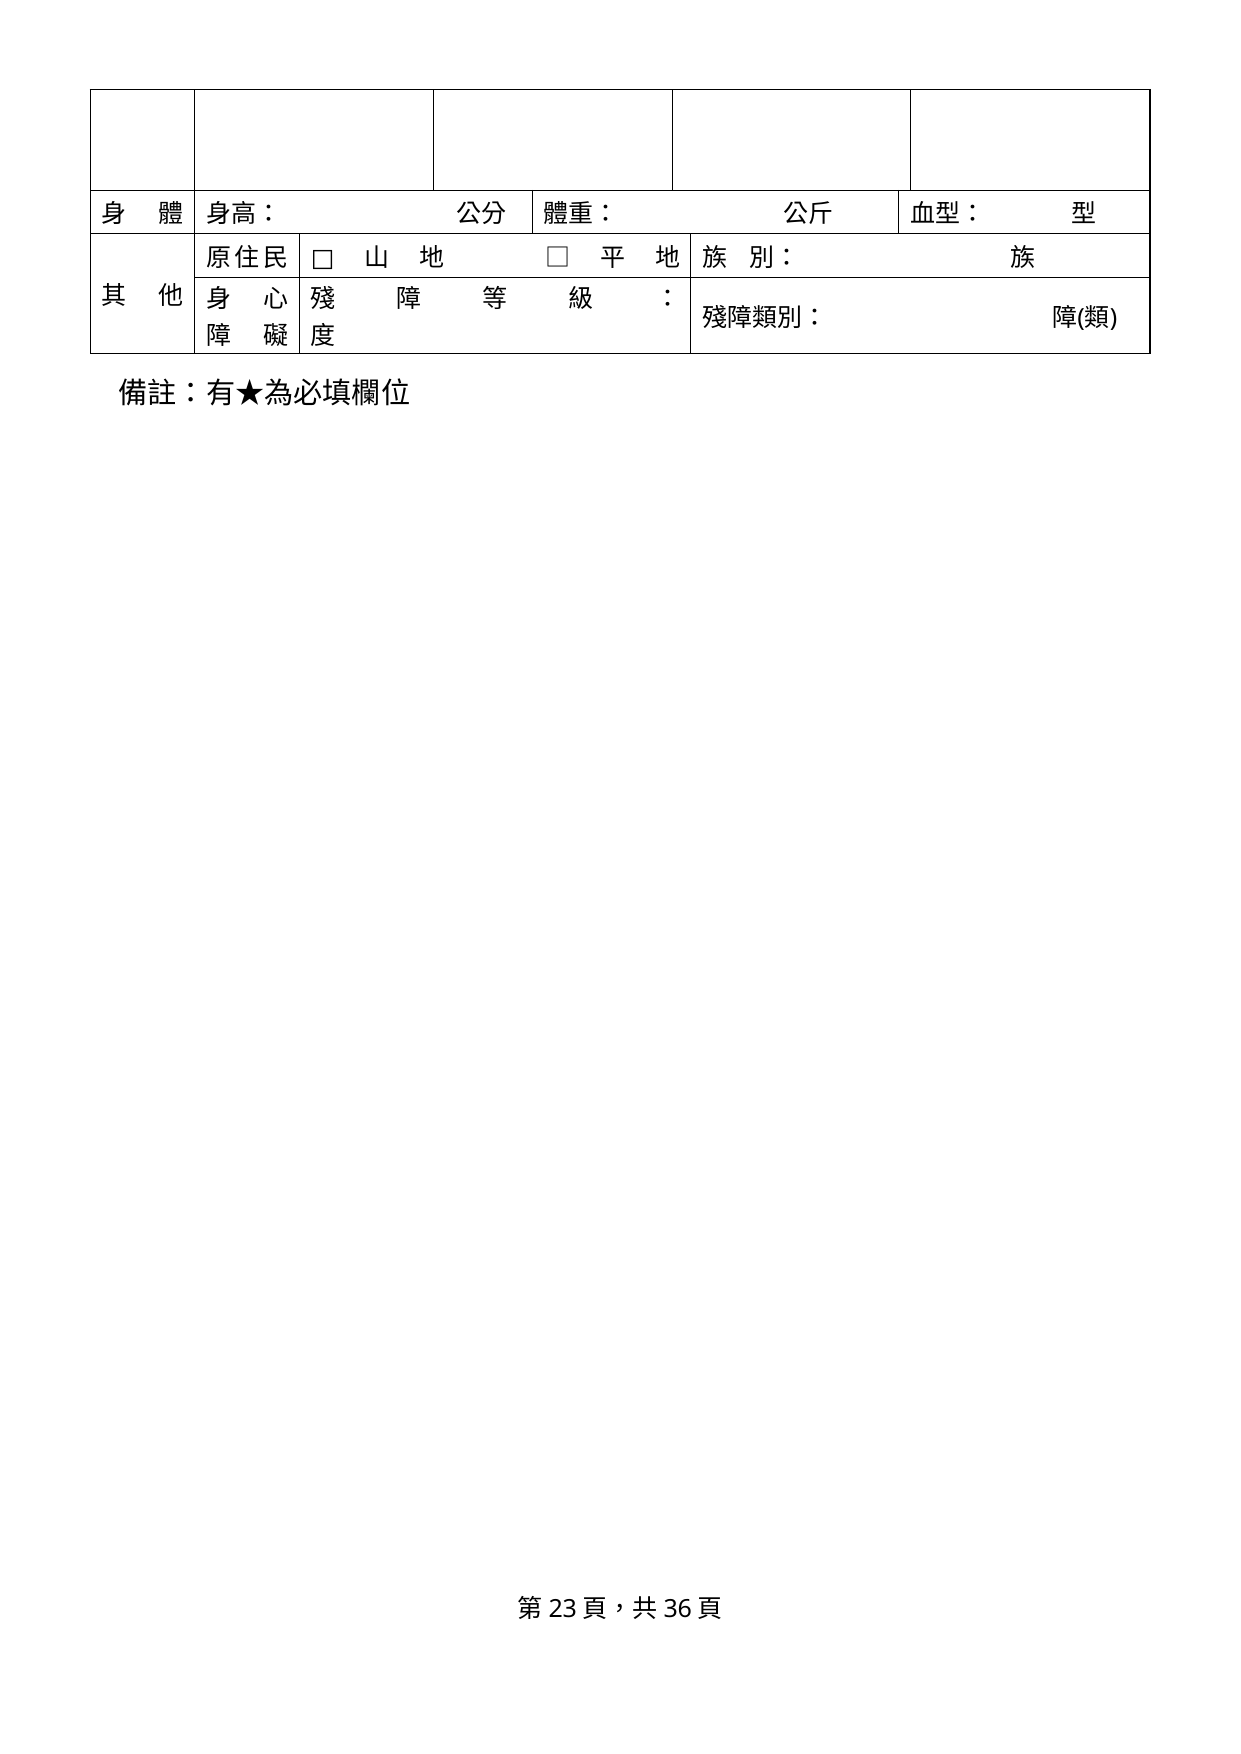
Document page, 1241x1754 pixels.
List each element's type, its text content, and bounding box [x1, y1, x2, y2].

table_cell 身高： 公分 [195, 191, 532, 233]
table_cell 身體 [91, 191, 194, 233]
table_cell 原住民 [195, 234, 299, 277]
text 備註：有★為必填欄位 [118, 354, 1063, 429]
table_cell [195, 90, 433, 190]
table_cell [911, 90, 1149, 190]
table_cell □山地 □平地 [300, 234, 690, 277]
table_cell 其他 [91, 234, 194, 353]
table_cell 殘障類別： 障(類) [691, 278, 1149, 353]
table_cell 體重： 公斤 [533, 191, 898, 233]
table_cell 身心 障礙 [195, 278, 299, 353]
table_cell 族 別： 族 [691, 234, 1149, 277]
table_cell 殘障等級： 度 [300, 278, 690, 353]
table_cell 血型： 型 [899, 191, 1149, 233]
table_cell [434, 90, 672, 190]
table_cell [673, 90, 910, 190]
